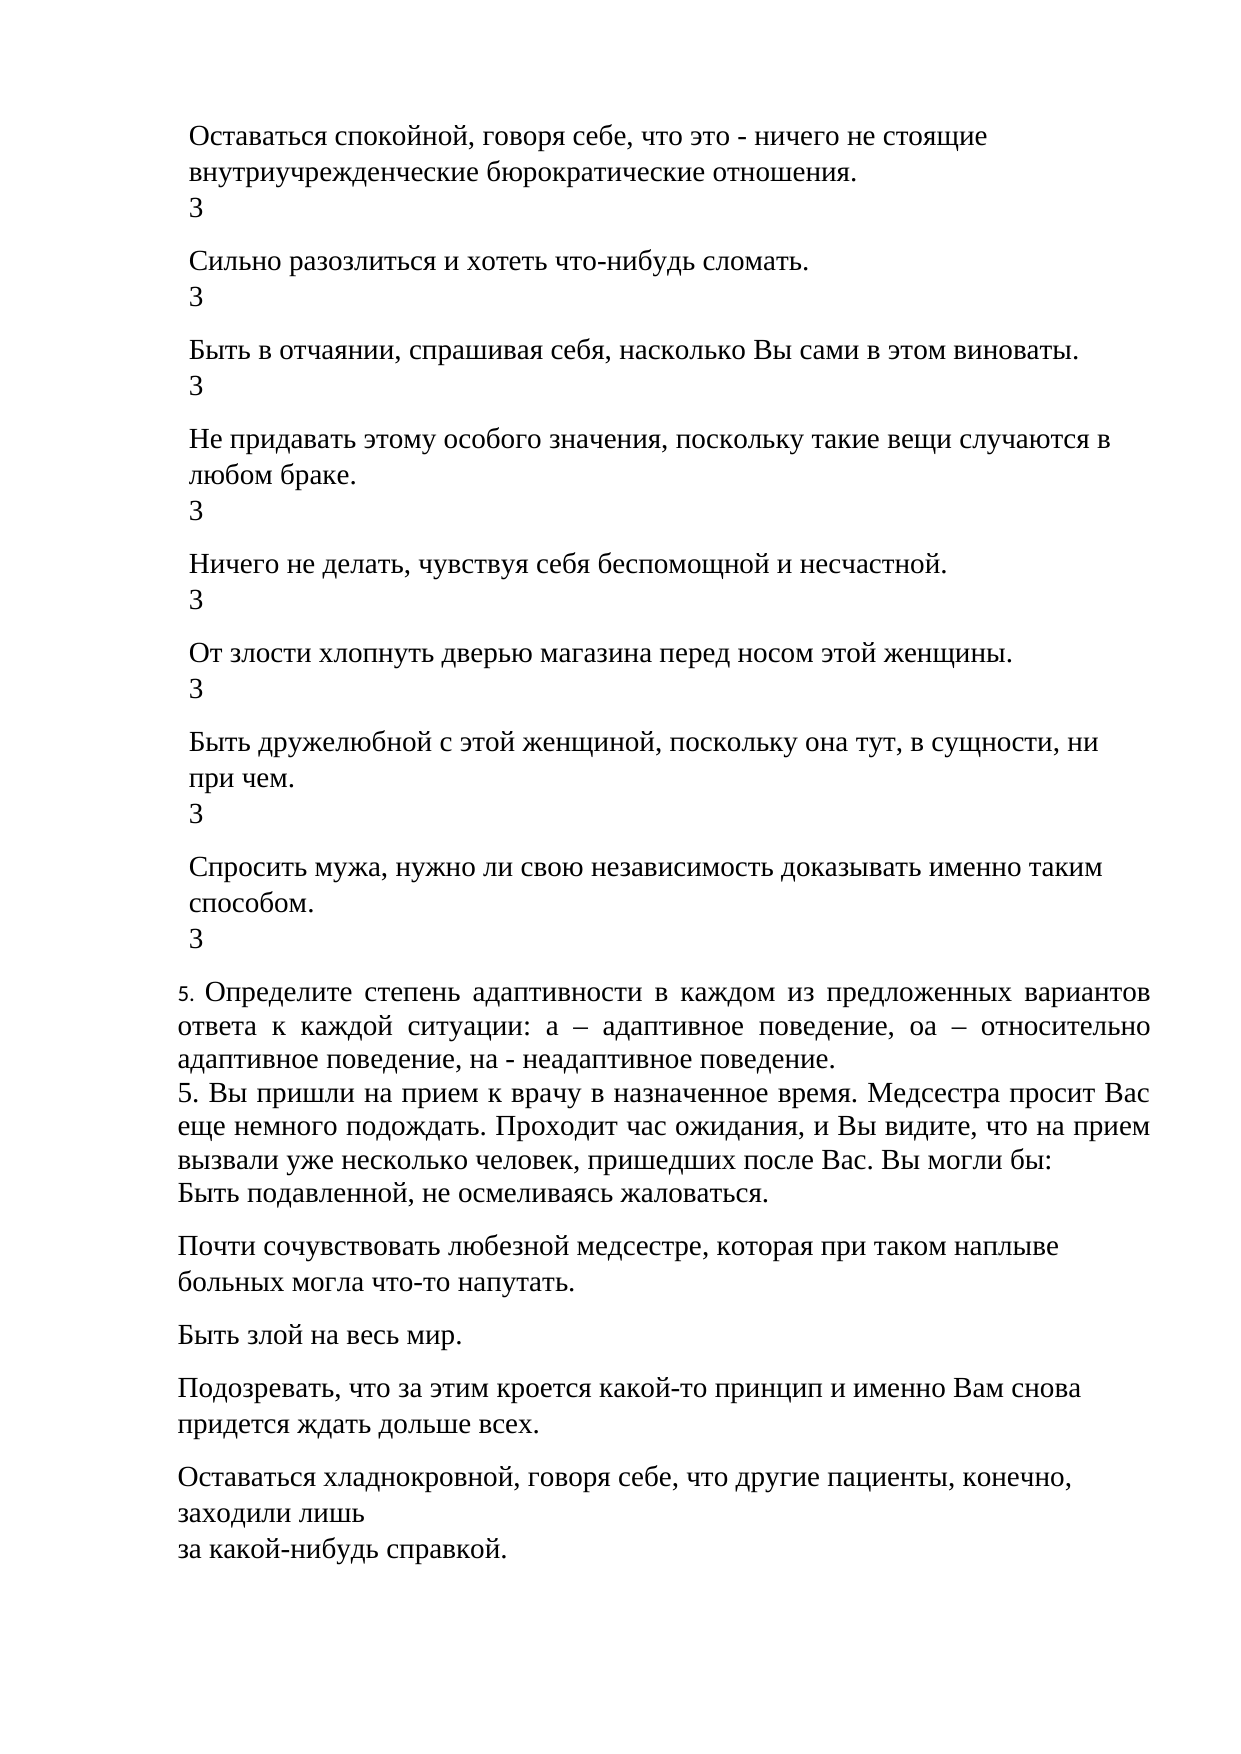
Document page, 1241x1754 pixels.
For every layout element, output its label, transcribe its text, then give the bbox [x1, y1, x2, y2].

text Не придавать этому особого значения, поскольку такие вещи случаются в любом браке. 3 [188, 421, 1152, 527]
text Сильно разозлиться и хотеть что-нибудь сломать. 3 [188, 243, 1152, 313]
text Быть в отчаянии, спрашивая себя, насколько Вы сами в этом виноваты. 3 [188, 332, 1152, 402]
text 5. Вы пришли на прием к врачу в назначенное время. Медсестра просит Вас еще немного подождать. Проходит час ожидания, и Вы видите, что на прием вызвали уже несколько человек, пришедших после Вас. Вы могли бы: [177, 1075, 1152, 1176]
text Быть злой на весь мир. [177, 1317, 1152, 1351]
text Почти сочувствовать любезной медсестре, которая при таком наплыве больных могла что-то напутать. [177, 1228, 1152, 1298]
text Быть подавленной, не осмеливаясь жаловаться. [177, 1176, 1152, 1209]
text Спросить мужа, нужно ли свою независимость доказывать именно таким способом. 3 [188, 849, 1152, 955]
text 5. Определите степень адаптивности в каждом из предложенных вариантов ответа к каждой ситуации: а – адаптивное поведение, оа – относительно адаптивное поведение, на - неадаптивное поведение. [177, 974, 1152, 1075]
text Подозревать, что за этим кроется какой-то принцип и именно Вам снова придется ждать дольше всех. [177, 1370, 1152, 1440]
text Оставаться спокойной, говоря себе, что это - ничего не стоящие внутриучрежденческие бюрократические отношения. 3 [188, 118, 1152, 224]
text От злости хлопнуть дверью магазина перед носом этой женщины. 3 [188, 635, 1152, 705]
text Ничего не делать, чувствуя себя беспомощной и несчастной. 3 [188, 546, 1152, 616]
text Оставаться хладнокровной, говоря себе, что другие пациенты, конечно, заходили лишь за какой-нибудь справкой. [177, 1459, 1152, 1565]
text Быть дружелюбной с этой женщиной, поскольку она тут, в сущности, ни при чем. 3 [188, 724, 1152, 830]
